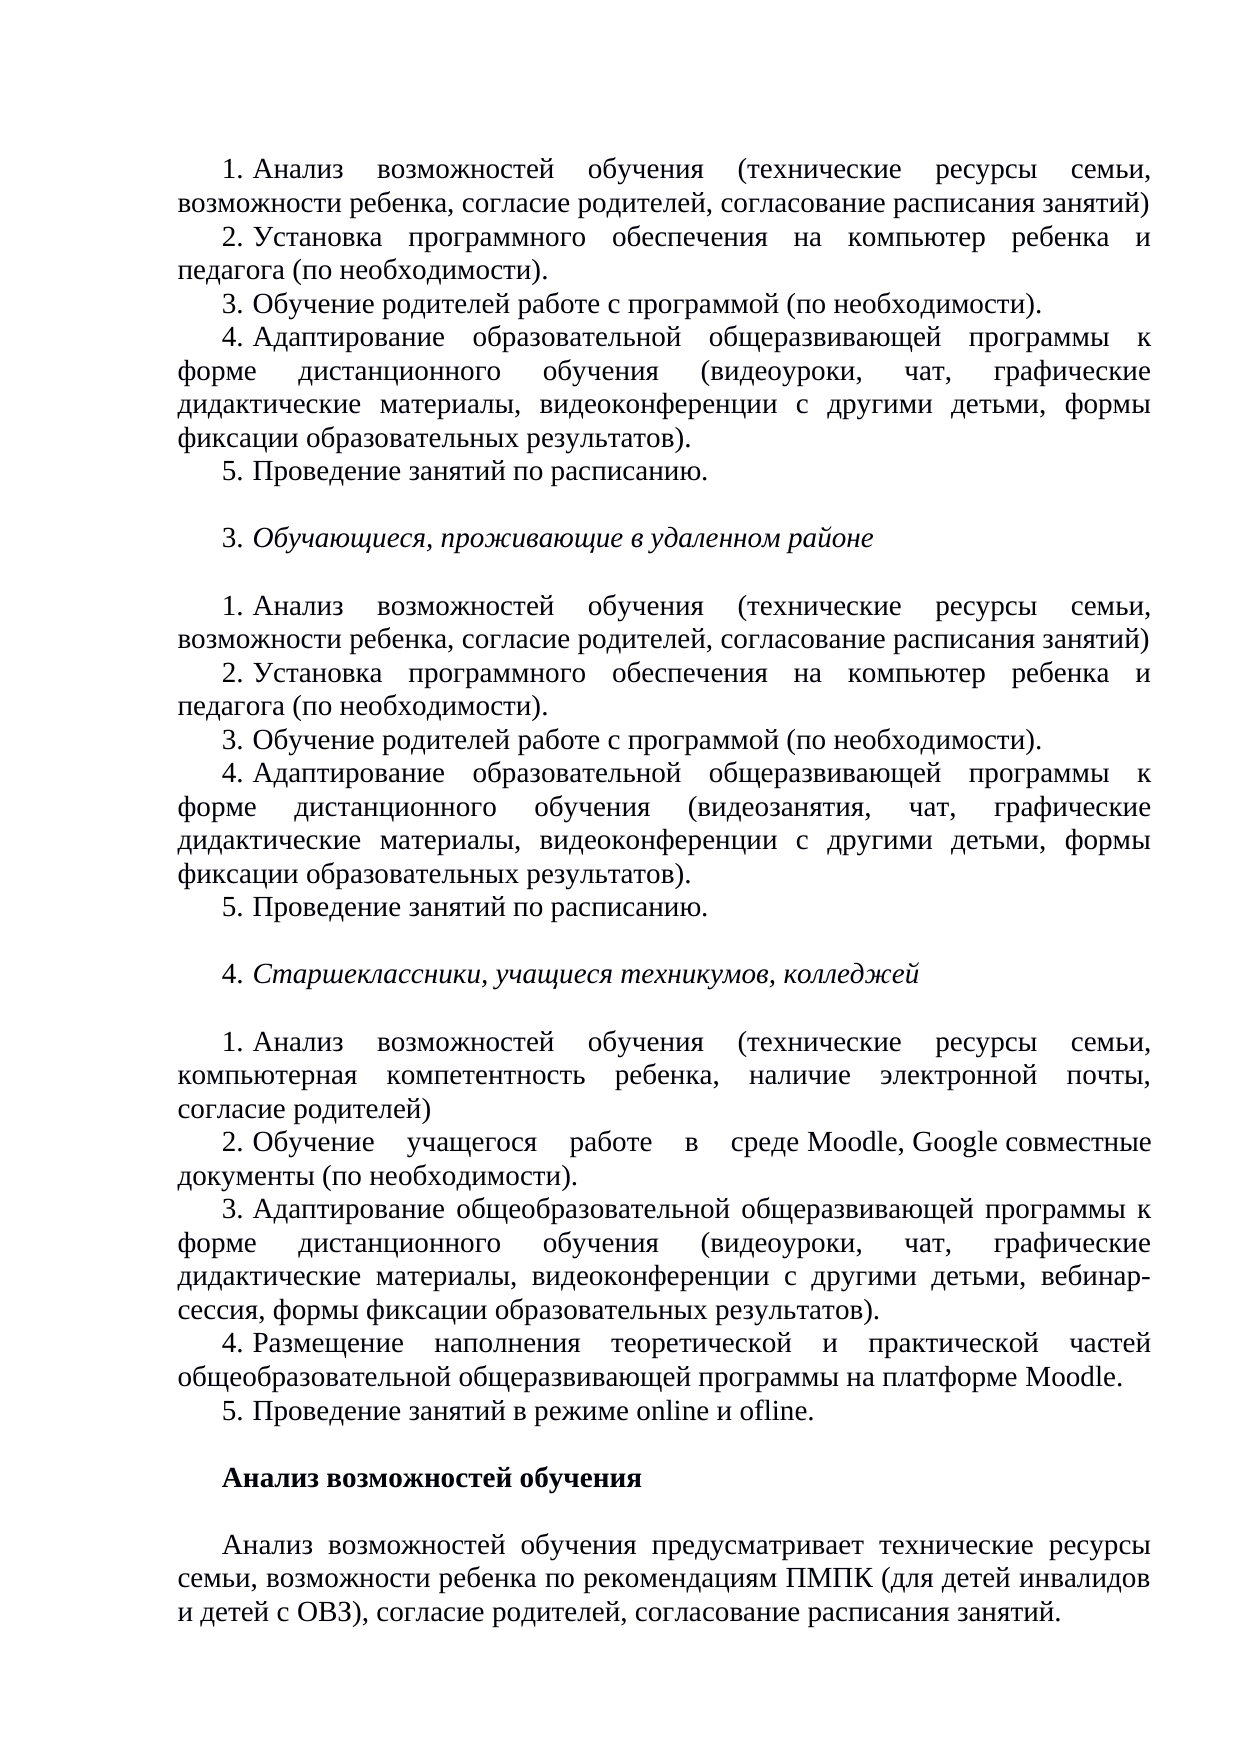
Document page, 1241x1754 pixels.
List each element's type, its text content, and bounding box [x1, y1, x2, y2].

list Проведение занятий по расписанию. [177, 889, 1152, 923]
list Старшеклассники, учащиеся техникумов, колледжей [177, 957, 1152, 990]
list Установка программного обеспечения на компьютер ребенка и педагога (по необходимости). [177, 219, 1152, 286]
list Анализ возможностей обучения (технические ресурсы семьи, возможности ребенка, согласие родителей, согласование расписания занятий) [177, 588, 1152, 655]
list Адаптирование образовательной общеразвивающей программы к форме дистанционного обучения (видеозанятия, чат, графические дидактические материалы, видеоконференции с другими детьми, формы фиксации образовательных результатов). [177, 755, 1152, 889]
list Размещение наполнения теоретической и практической частей общеобразовательной общеразвивающей программы на платформе Moodle. [177, 1326, 1152, 1393]
list Проведение занятий в режиме online и ofline. [177, 1393, 1152, 1426]
list Анализ возможностей обучения (технические ресурсы семьи, возможности ребенка, согласие родителей, согласование расписания занятий) [177, 152, 1152, 219]
list Обучение родителей работе с программой (по необходимости). [177, 722, 1152, 755]
text Анализ возможностей обучения [177, 1460, 1152, 1493]
list Адаптирование общеобразовательной общеразвивающей программы к форме дистанционного обучения (видеоуроки, чат, графические дидактические материалы, видеоконференции с другими детьми, вебинар-сессия, формы фиксации образовательных результатов). [177, 1191, 1152, 1326]
list Установка программного обеспечения на компьютер ребенка и педагога (по необходимости). [177, 655, 1152, 722]
list Обучающиеся, проживающие в удаленном районе [177, 521, 1152, 554]
list Обучение учащегося работе в среде Moodle, Google совместные документы (по необходимости). [177, 1124, 1152, 1191]
list Анализ возможностей обучения (технические ресурсы семьи, компьютерная компетентность ребенка, наличие электронной почты, согласие родителей) [177, 1024, 1152, 1124]
list Проведение занятий по расписанию. [177, 453, 1152, 487]
list Обучение родителей работе с программой (по необходимости). [177, 286, 1152, 319]
text Анализ возможностей обучения предусматривает технические ресурсы семьи, возможности ребенка по рекомендациям ПМПК (для детей инвалидов и детей с ОВЗ), согласие родителей, согласование расписания занятий. [177, 1527, 1152, 1627]
